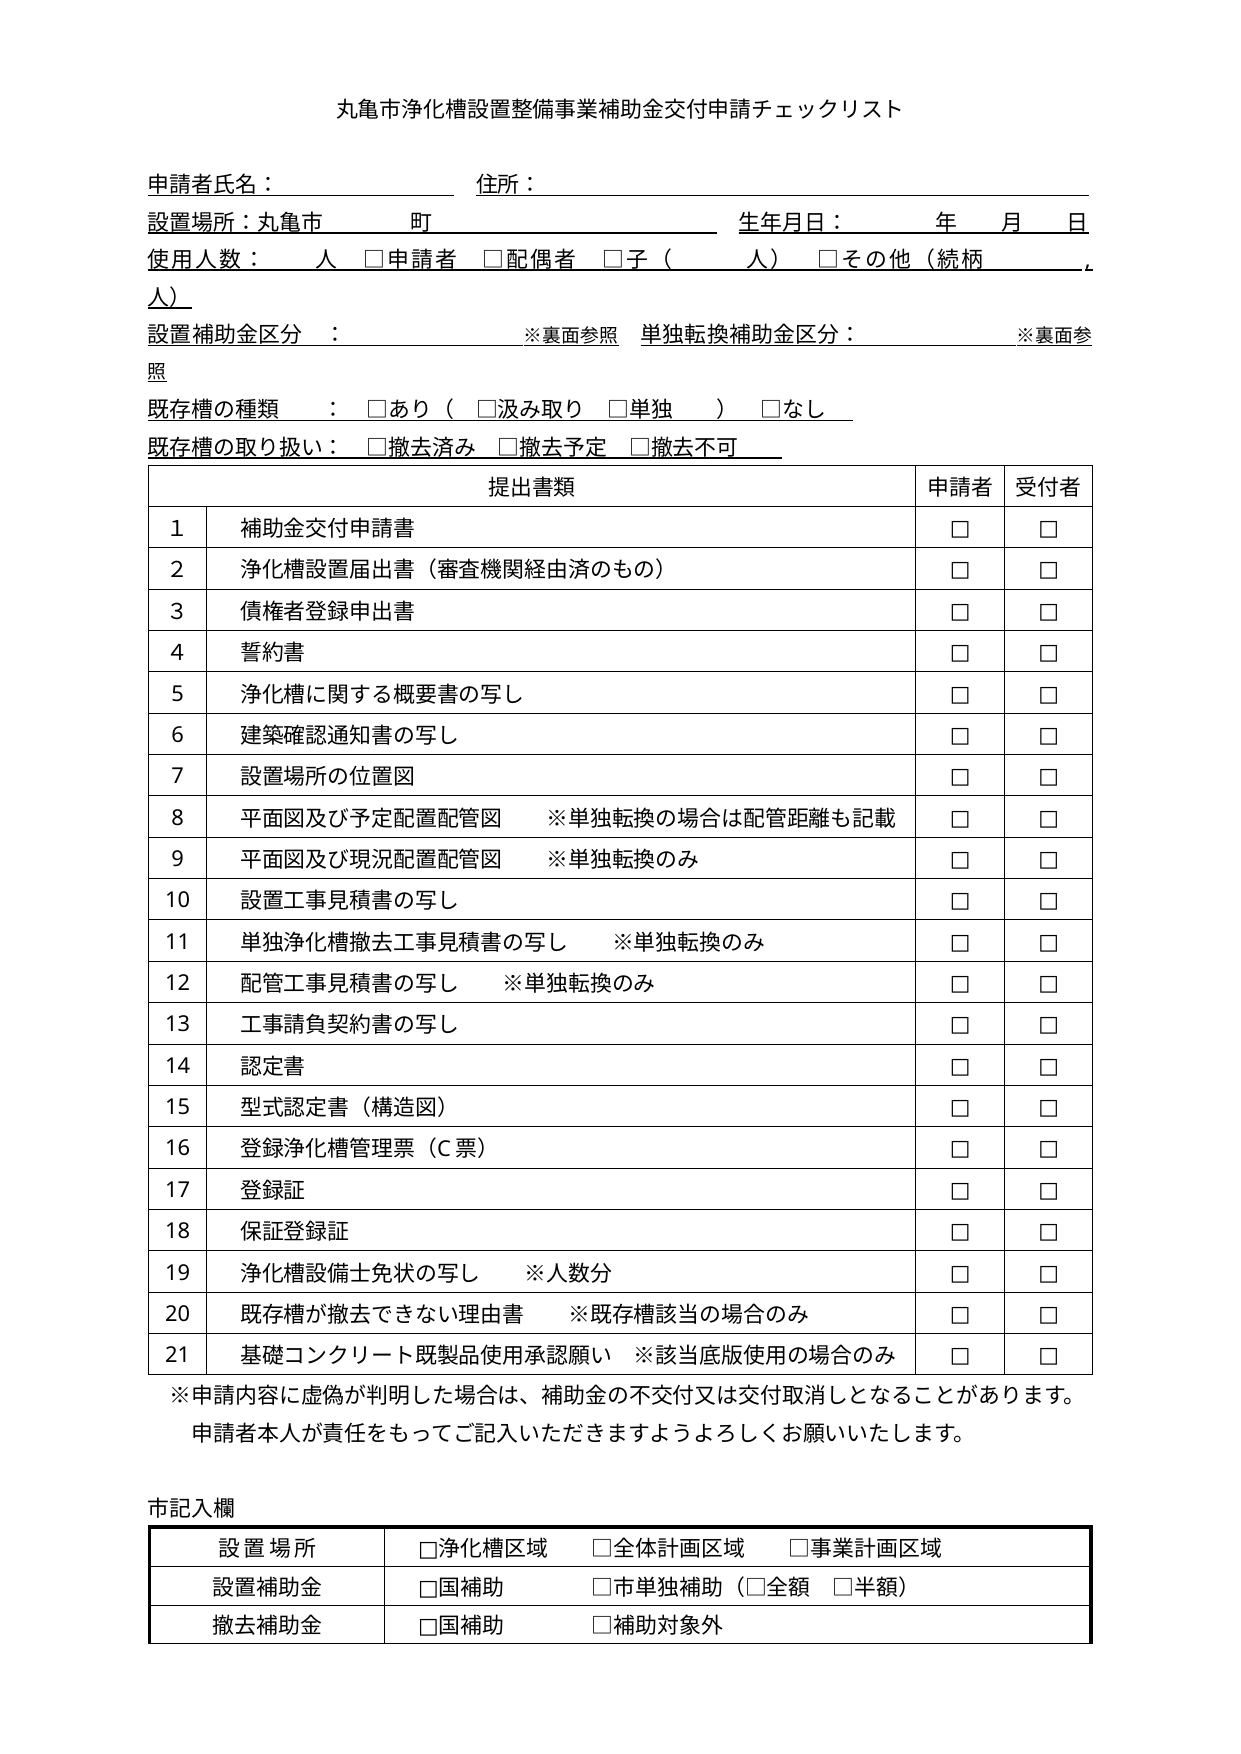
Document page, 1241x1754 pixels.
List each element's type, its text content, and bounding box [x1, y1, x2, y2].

table_cell 19 [149, 1251, 206, 1292]
table_cell □ [916, 590, 1004, 630]
table_cell □ [1005, 1293, 1092, 1333]
table_cell □ [916, 672, 1004, 713]
table_cell 21 [149, 1334, 206, 1374]
table_cell 型式認定書（構造図） [207, 1086, 915, 1126]
table_cell □ [1005, 1045, 1092, 1085]
table_cell 浄化槽設備士免状の写し ※人数分 [207, 1251, 915, 1292]
table_cell 単独浄化槽撤去工事見積書の写し ※単独転換のみ [207, 920, 915, 961]
table_cell 配管工事見積書の写し ※単独転換のみ [207, 962, 915, 1002]
table_cell ２ [149, 548, 206, 588]
table_cell 設置工事見積書の写し [207, 879, 915, 919]
text 丸亀市浄化槽設置整備事業補助金交付申請チェックリスト [148, 89, 1092, 127]
table_cell 5 [149, 672, 206, 713]
text 申請者氏名： 住所： [148, 164, 1092, 202]
text 使用人数： 人 □申請者 □配偶者 □子（ 人） □その他（続柄 , 人） [148, 239, 1092, 314]
table_header □浄化槽区域 □全体計画区域 □事業計画区域 [385, 1529, 1089, 1566]
table_cell □ [916, 962, 1004, 1002]
table_cell □ [1005, 590, 1092, 630]
text 市記入欄 [148, 1488, 1092, 1525]
table_cell □ [1005, 1086, 1092, 1126]
table_cell □ [916, 1045, 1004, 1085]
table_cell □ [1005, 1003, 1092, 1043]
table_cell 登録証 [207, 1169, 915, 1209]
table_cell □ [1005, 1251, 1092, 1292]
table_cell 平面図及び現況配置配管図 ※単独転換のみ [207, 838, 915, 878]
table_cell 9 [149, 838, 206, 878]
table_cell □ [916, 1003, 1004, 1043]
table_cell □ [916, 796, 1004, 837]
table_cell □ [916, 507, 1004, 547]
table_cell 認定書 [207, 1045, 915, 1085]
table_cell □ [1005, 1210, 1092, 1250]
table_cell □ [1005, 672, 1092, 713]
table_cell □国補助 □補助対象外 [385, 1606, 1089, 1643]
table_cell □ [916, 838, 1004, 878]
table_cell 浄化槽に関する概要書の写し [207, 672, 915, 713]
text 既存槽の取り扱い： □撤去済み □撤去予定 □撤去不可 [148, 427, 1092, 464]
table_cell □ [916, 1169, 1004, 1209]
table_cell □ [916, 1086, 1004, 1126]
text 既存槽の種類 ： □あり（ □汲み取り □単独 ） □なし [148, 389, 1092, 427]
table_cell □ [1005, 879, 1092, 919]
table_cell 浄化槽設置届出書（審査機関経由済のもの） [207, 548, 915, 588]
table_cell 設置場所の位置図 [207, 755, 915, 795]
table_cell 基礎コンクリート既製品使用承認願い ※該当底版使用の場合のみ [207, 1334, 915, 1374]
table_cell □ [1005, 838, 1092, 878]
table_cell 10 [149, 879, 206, 919]
table_cell 補助金交付申請書 [207, 507, 915, 547]
table_cell □ [916, 1251, 1004, 1292]
table_header 設置場所 [151, 1529, 384, 1566]
table_cell ３ [149, 590, 206, 630]
table_cell □ [1005, 548, 1092, 588]
table_cell 15 [149, 1086, 206, 1126]
table_header 申請者 [916, 466, 1004, 506]
table_cell １ [149, 507, 206, 547]
table_cell □ [1005, 507, 1092, 547]
table_cell 14 [149, 1045, 206, 1085]
table_cell 保証登録証 [207, 1210, 915, 1250]
table_cell 16 [149, 1127, 206, 1167]
table_cell 6 [149, 714, 206, 754]
table_cell □ [1005, 920, 1092, 961]
table_cell 11 [149, 920, 206, 961]
table_cell □ [1005, 1169, 1092, 1209]
table_cell □ [916, 1334, 1004, 1374]
table_cell □ [916, 1210, 1004, 1250]
table_cell □ [1005, 714, 1092, 754]
table_cell □ [1005, 755, 1092, 795]
table_cell □ [916, 920, 1004, 961]
table_header 提出書類 [149, 466, 915, 506]
table_cell 18 [149, 1210, 206, 1250]
table_cell 17 [149, 1169, 206, 1209]
text 設置場所：丸亀市 町 生年月日： 年 月 日 [148, 202, 1092, 239]
table_cell 債権者登録申出書 [207, 590, 915, 630]
table_cell □ [916, 548, 1004, 588]
table_cell □ [1005, 962, 1092, 1002]
table_cell 12 [149, 962, 206, 1002]
table_cell 8 [149, 796, 206, 837]
table_cell 既存槽が撤去できない理由書 ※既存槽該当の場合のみ [207, 1293, 915, 1333]
table_cell □ [1005, 631, 1092, 671]
table_cell ４ [149, 631, 206, 671]
table_cell □国補助 □市単独補助（□全額 □半額） [385, 1567, 1089, 1604]
table_cell 平面図及び予定配置配管図 ※単独転換の場合は配管距離も記載 [207, 796, 915, 837]
table_cell □ [916, 714, 1004, 754]
table_cell 工事請負契約書の写し [207, 1003, 915, 1043]
table_cell □ [1005, 796, 1092, 837]
table_cell 設置補助金 [151, 1567, 384, 1604]
table_cell 撤去補助金 [151, 1606, 384, 1643]
text 設置補助金区分 ： ※裏面参照 単独転換補助金区分： ※裏面参照 [148, 314, 1092, 389]
table_cell 13 [149, 1003, 206, 1043]
table_cell □ [916, 755, 1004, 795]
table_header 受付者 [1005, 466, 1092, 506]
table_cell □ [916, 631, 1004, 671]
table_cell 建築確認通知書の写し [207, 714, 915, 754]
table_cell 7 [149, 755, 206, 795]
text ※申請内容に虚偽が判明した場合は、補助金の不交付又は交付取消しとなることがあります。 [148, 1375, 1092, 1413]
table_cell □ [916, 879, 1004, 919]
table_cell □ [916, 1127, 1004, 1167]
table_cell 登録浄化槽管理票（C票） [207, 1127, 915, 1167]
text 申請者本人が責任をもってご記入いただきますようよろしくお願いいたします。 [148, 1413, 1092, 1450]
table_cell 誓約書 [207, 631, 915, 671]
table_cell □ [916, 1293, 1004, 1333]
table_cell □ [1005, 1127, 1092, 1167]
table_cell 20 [149, 1293, 206, 1333]
table_cell □ [1005, 1334, 1092, 1374]
